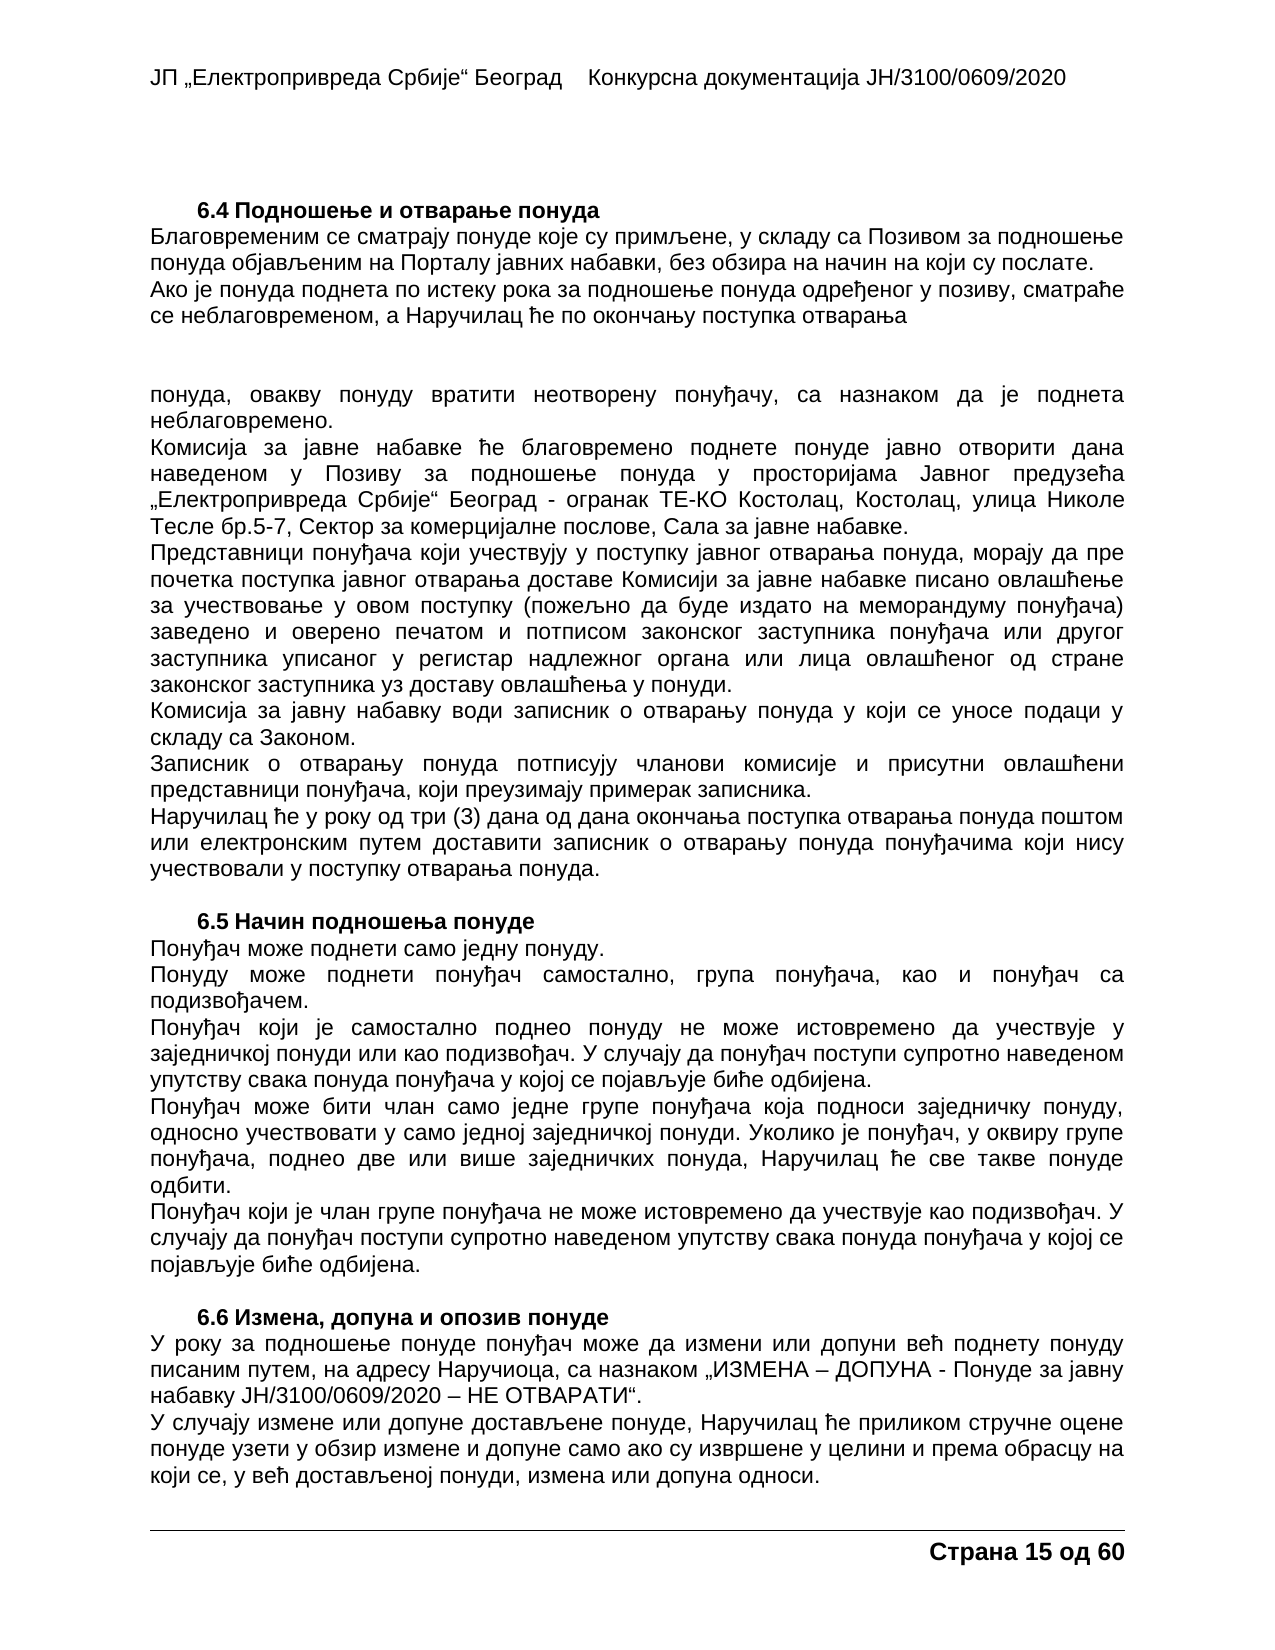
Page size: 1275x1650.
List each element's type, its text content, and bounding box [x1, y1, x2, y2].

text Представници понуђача који учествују у поступку јавног отварања понуда, морају да пре почетка поступка јавног отварања доставе Комисији за јавне набавке писано овлашћење за учествовање у овом поступку (пожељно да буде издато на меморандуму понуђача) заведено и оверено печатом и потписом законског заступника понуђача или другог заступника уписаног у регистар надлежног органа или лица овлашћеног од стране законског заступника уз доставу овлашћења у понуди. [150, 539, 1125, 697]
text Понуђач може бити члан само једне групе понуђача која подноси заједничку понуду, односно учествовати у само једној заједничкој понуди. Уколико је понуђач, у оквиру групе понуђача, поднео две или више заједничких понуда, Наручилац ће све такве понуде одбити. [150, 1093, 1125, 1198]
text Комисија за јавну набавку води записник о отварању понуда у који се уносе подаци у складу са Законом. [150, 697, 1125, 750]
text У случају измене или допуне достављене понуде, Наручилац ће приликом стручне оцене понуде узети у обзир измене и допуне само ако су извршене у целини и према обрасцу на који се, у већ достављеној понуди, измена или допуна односи. [150, 1409, 1125, 1488]
list Начин подношења понуде [197, 908, 1125, 934]
text Ако је понуда поднета по истеку рока за подношење понуда одређеног у позиву, сматраће се неблаговременом, а Наручилац ће по окончању поступка отварања [150, 276, 1125, 328]
text Наручилац ће у року од три (3) дана од дана окончања поступка отварања понуда поштом или електронским путем доставити записник о отварању понуда понуђачима који нису учествовали у поступку отварања понуда. [150, 803, 1125, 882]
text Понуђач који је члан групе понуђача не може истовремено да учествује као подизвођач. У случају да понуђач поступи супротно наведеном упутству свака понуда понуђача у којој се појављује биће одбијена. [150, 1198, 1125, 1277]
text понуда, овакву понуду вратити неотворену понуђачу, са назнаком да је поднета неблаговремено. [150, 381, 1125, 434]
text Благовременим се сматрају понуде које су примљене, у складу са Позивом за подношење понуда објављеним на Порталу јавних набавки, без обзира на начин на који су послате. [150, 223, 1125, 276]
list Подношење и отварање понуда [197, 197, 1125, 223]
list Измена, допуна и опозив понуде [197, 1303, 1125, 1330]
text Понуђач може поднети само једну понуду. [150, 934, 1125, 961]
text Комисија за јавне набавке ће благовремено поднете понуде јавно отворити дана наведеном у Позиву за подношење понуда у просторијама Јавног предузећа „Електропривреда Србије“ Београд - огранак ТЕ-КО Костолац, Костолац, улица Николе Тесле бр.5-7, Сектор за комерцијалне послове, Сала за јавне набавке. [150, 434, 1125, 539]
text Понуду може поднети понуђач самостално, група понуђача, као и понуђач са подизвођачем. [150, 961, 1125, 1013]
text Записник о отварању понуда потписују чланови комисије и присутни овлашћени представници понуђача, који преузимају примерак записника. [150, 750, 1125, 803]
text Понуђач који је самостално поднео понуду не може истовремено да учествује у заједничкој понуди или као подизвођач. У случају да понуђач поступи супротно наведеном упутству свака понуда понуђача у којој се појављује биће одбијена. [150, 1013, 1125, 1093]
text У року за подношење понуде понуђач може да измени или допуни већ поднету понуду писаним путем, на адресу Наручиоца, са назнаком „ИЗМЕНА – ДОПУНА - Понуде за јавну набавку ЈН/3100/0609/2020 – НЕ ОТВАРАТИ“. [150, 1330, 1125, 1409]
